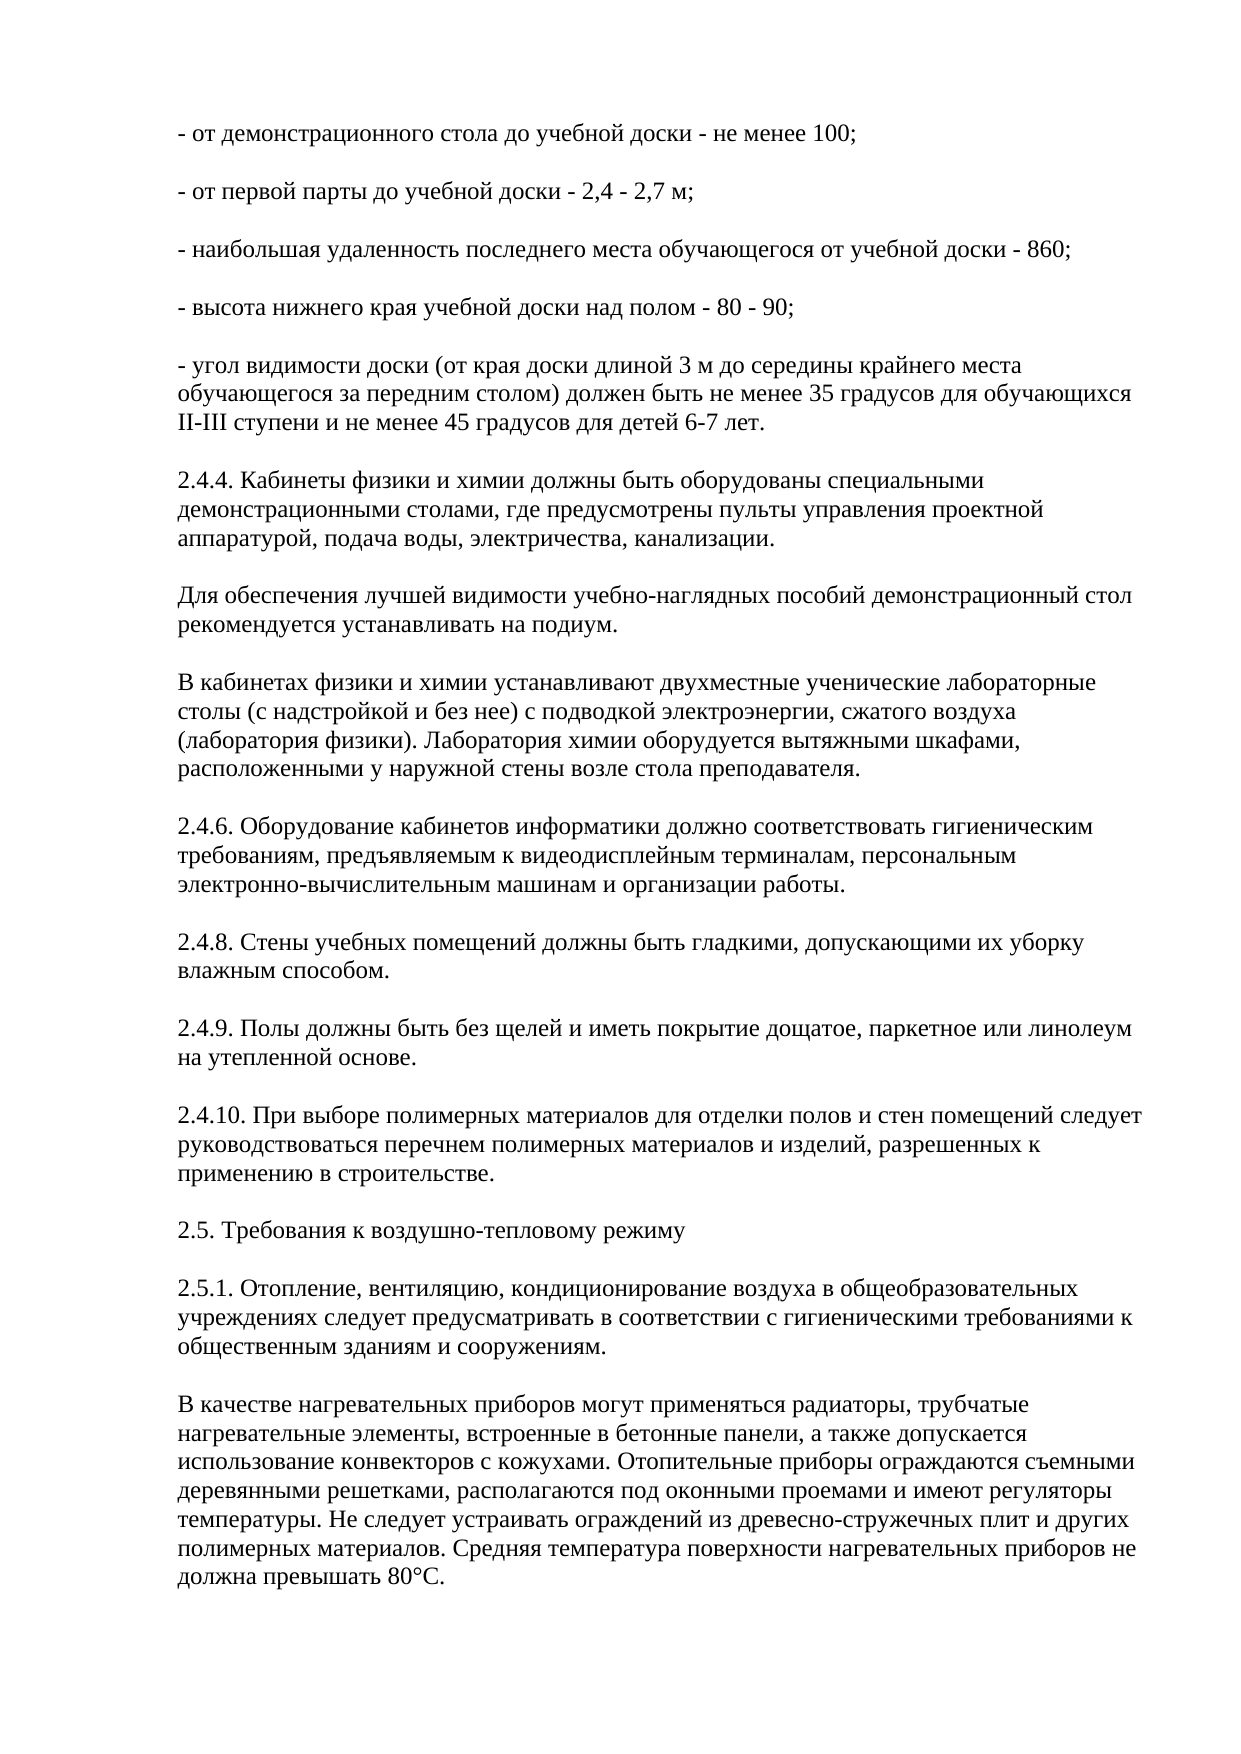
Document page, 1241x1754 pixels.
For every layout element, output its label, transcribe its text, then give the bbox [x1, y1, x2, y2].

text 2.5.1. Отопление, вентиляцию, кондиционирование воздуха в общеобразовательных учреждениях следует предусматривать в соответствии с гигиеническими требованиями к общественным зданиям и сооружениям. [177, 1273, 1152, 1360]
text - от демонстрационного стола до учебной доски - не менее 100; [177, 118, 1152, 147]
text - от первой парты до учебной доски - 2,4 - 2,7 м; [177, 176, 1152, 205]
text 2.5. Требования к воздушно-тепловому режиму [177, 1216, 1152, 1244]
text - высота нижнего края учебной доски над полом - 80 - 90; [177, 292, 1152, 321]
text 2.4.9. Полы должны быть без щелей и иметь покрытие дощатое, паркетное или линолеум на утепленной основе. [177, 1013, 1152, 1071]
text 2.4.6. Оборудование кабинетов информатики должно соответствовать гигиеническим требованиям, предъявляемым к видеодисплейным терминалам, персональным электронно-вычислительным машинам и организации работы. [177, 811, 1152, 898]
text 2.4.10. При выборе полимерных материалов для отделки полов и стен помещений следует руководствоваться перечнем полимерных материалов и изделий, разрешенных к применению в строительстве. [177, 1100, 1152, 1186]
text - угол видимости доски (от края доски длиной 3 м до середины крайнего места обучающегося за передним столом) должен быть не менее 35 градусов для обучающихся II-III ступени и не менее 45 градусов для детей 6-7 лет. [177, 350, 1152, 436]
text В качестве нагревательных приборов могут применяться радиаторы, трубчатые нагревательные элементы, встроенные в бетонные панели, а также допускается использование конвекторов с кожухами. Отопительные приборы ограждаются съемными деревянными решетками, располагаются под оконными проемами и имеют регуляторы температуры. Не следует устраивать ограждений из древесно-стружечных плит и других полимерных материалов. Средняя температура поверхности нагревательных приборов не должна превышать 80°C. [177, 1389, 1152, 1590]
text - наибольшая удаленность последнего места обучающегося от учебной доски - 860; [177, 234, 1152, 263]
text 2.4.4. Кабинеты физики и химии должны быть оборудованы специальными демонстрационными столами, где предусмотрены пульты управления проектной аппаратурой, подача воды, электричества, канализации. [177, 465, 1152, 551]
text Для обеспечения лучшей видимости учебно-наглядных пособий демонстрационный стол рекомендуется устанавливать на подиум. [177, 581, 1152, 638]
text 2.4.8. Стены учебных помещений должны быть гладкими, допускающими их уборку влажным способом. [177, 927, 1152, 984]
text В кабинетах физики и химии устанавливают двухместные ученические лабораторные столы (с надстройкой и без нее) с подводкой электроэнергии, сжатого воздуха (лаборатория физики). Лаборатория химии оборудуется вытяжными шкафами, расположенными у наружной стены возле стола преподавателя. [177, 667, 1152, 782]
